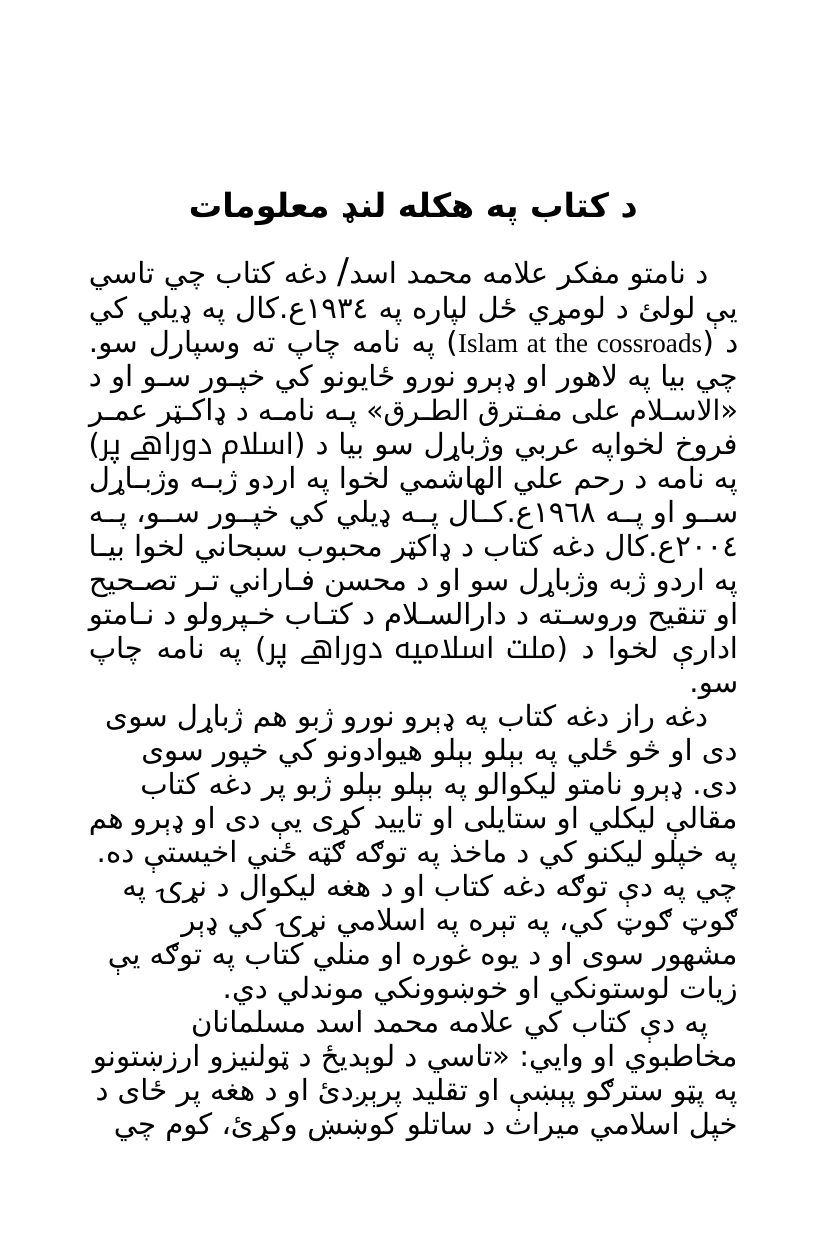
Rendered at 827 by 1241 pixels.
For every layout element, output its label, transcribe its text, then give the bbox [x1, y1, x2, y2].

text د کتاب په هکله لنډ معلومات [89, 186, 738, 225]
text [89, 1005, 738, 1141]
text د نامتو مفکر علامه محمد اسد/ دغه کتاب چي تاسي يې لولئ د لومړي ځل لپاره په ١٩٣٤ع.کال په ډيلي کي د (Islam at the cossroads) په نامه چاپ ته وسپارل سو. چي بيا په لاهور او ډېرو نورو ځايونو کي خپور سو او د «الاسلام على مفترق الطرق» په نامه د ډاکټر عمر فروخ لخواپه عربي وژباړل سو بيا د (اسلام دوراهے پر) په نامه د رحم علي الهاشمي لخوا په اردو ژبه وژباړل سو او په ١٩٦٨ع.کال په ډيلي کي خپور سو، په ٢٠٠٤ع.کال دغه کتاب د ډاکټر محبوب سبحاني لخوا بيا په اردو ژبه وژباړل سو او د محسن فاراني تر تصحيح او تنقيح وروسته د دارالسلام د کتاب خپرولو د نامتو ادارې لخوا د (ملت اسلاميه دوراهے پر) په نامه چاپ سو. [89, 250, 738, 699]
text دغه راز دغه کتاب په ډېرو نورو ژبو هم ژباړل سوى دى او څو ځلي په بېلو بېلو هيوادونو کي خپور سوى دى. ډېرو نامتو ليکوالو په بېلو بېلو ژبو پر دغه کتاب مقالې ليکلي او ستايلى او تاييد کړى يې دى او ډېرو هم په خپلو ليکنو کي د ماخذ په توګه ګټه ځني اخيستې ده. چي په دې توګه دغه کتاب او د هغه ليکوال د نړۍ په ګوټ ګوټ کي، په تېره په اسلامي نړۍ کي ډېر مشهور سوى او د يوه غوره او منلي کتاب په توګه يې زيات لوستونکي او خوښوونکي موندلي دي. [89, 699, 738, 1005]
